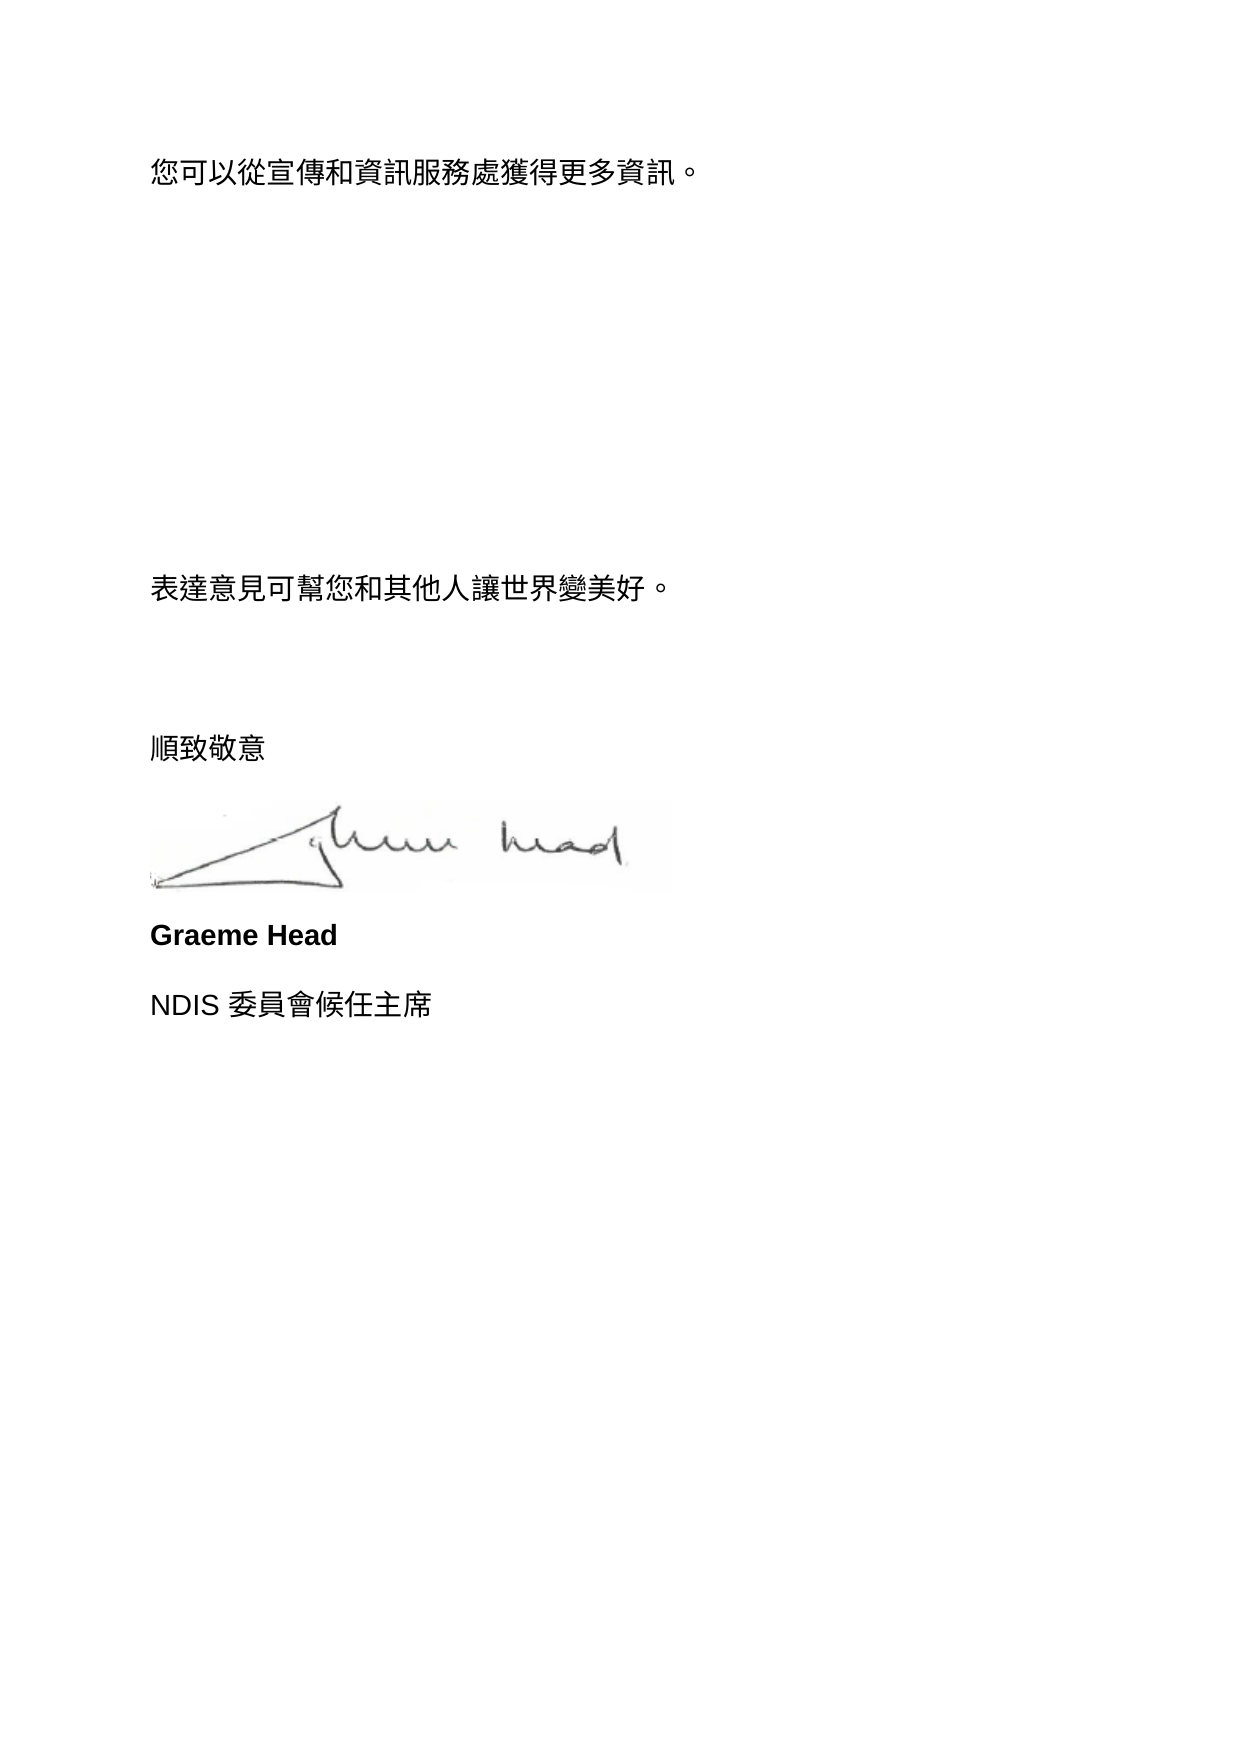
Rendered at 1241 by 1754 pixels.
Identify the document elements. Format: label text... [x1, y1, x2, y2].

text NDIS 委員會候任主席 [150, 981, 1090, 1023]
text 順致敬意 [150, 725, 1090, 768]
text Graeme Head [150, 918, 1090, 952]
picture [150, 801, 672, 892]
text 您可以從宣傳和資訊服務處獲得更多資訊。 [150, 150, 1090, 192]
text 表達意見可幫您和其他人讓世界變美好。 [150, 565, 1090, 608]
